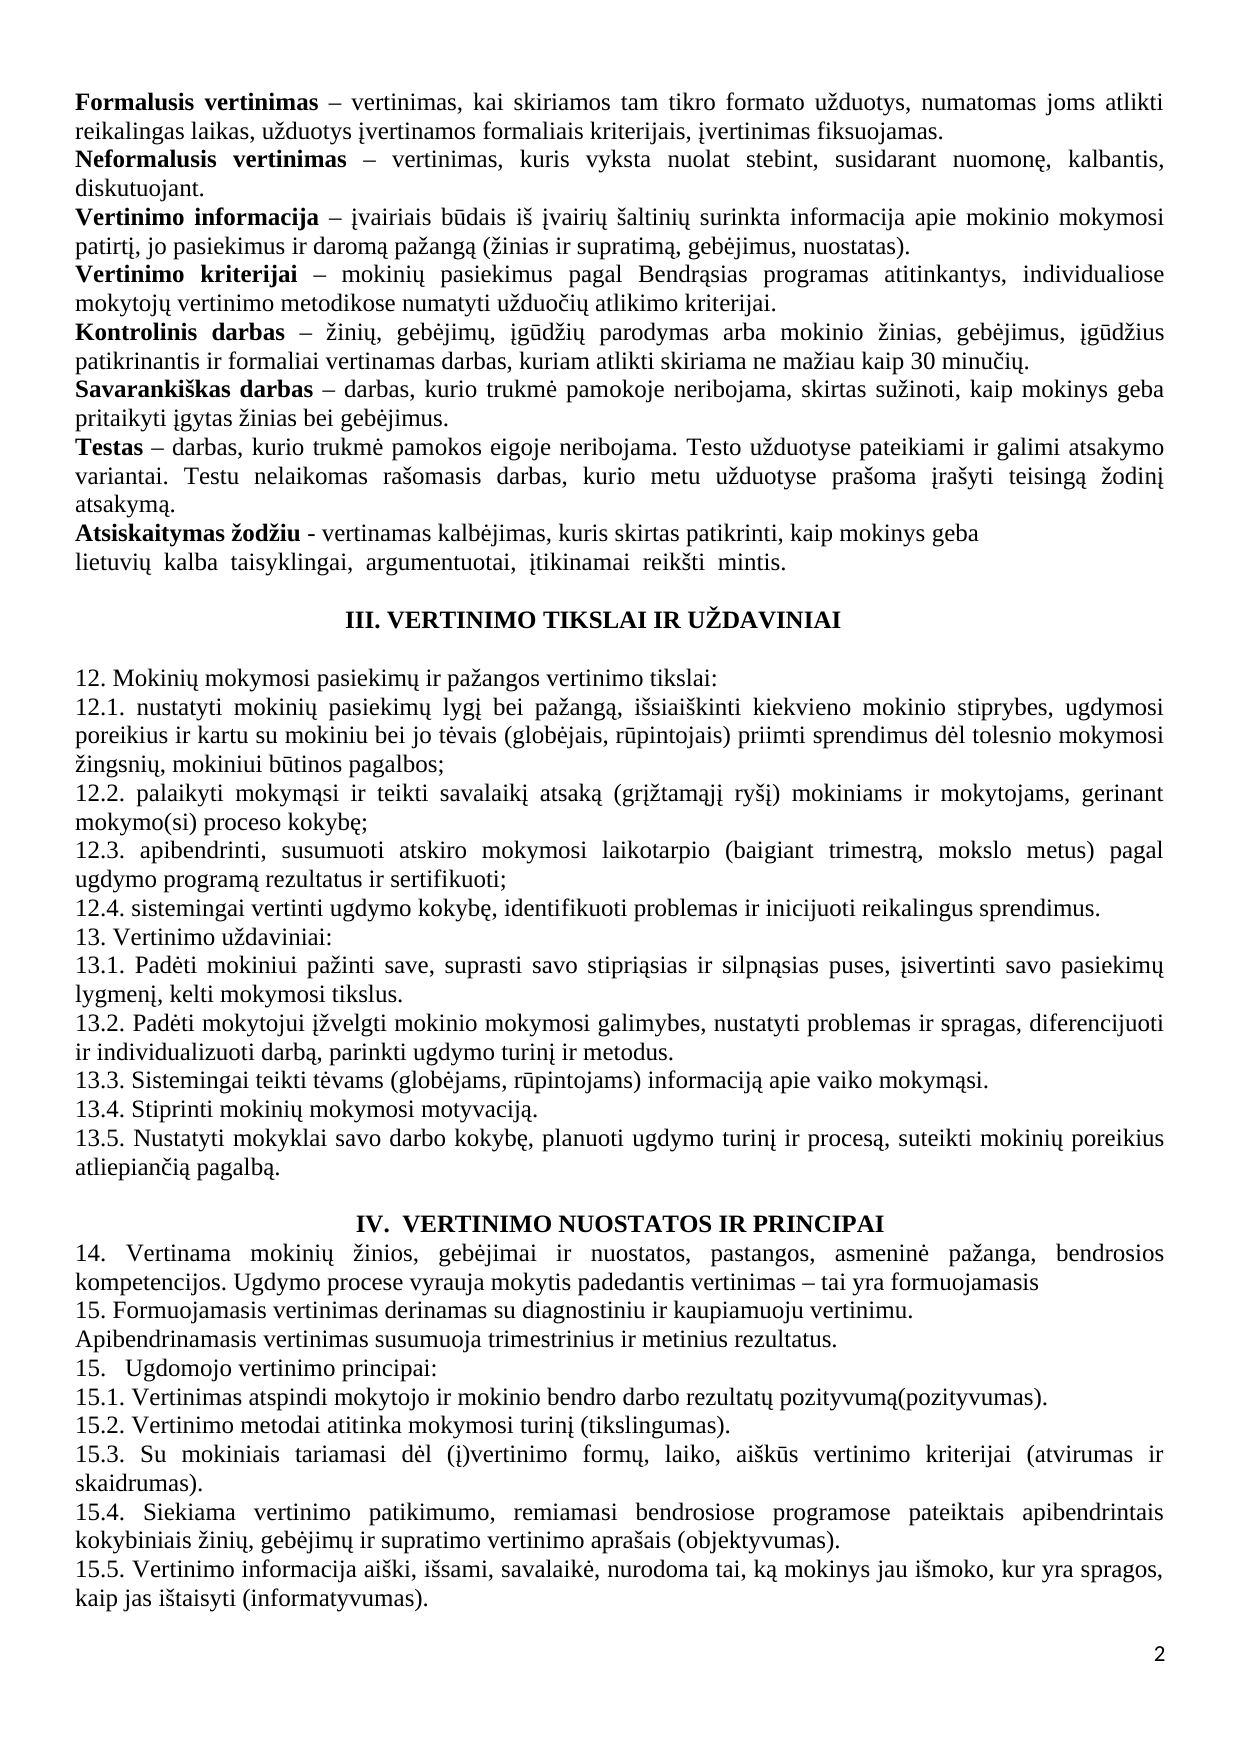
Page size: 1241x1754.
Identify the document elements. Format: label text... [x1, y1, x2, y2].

text Testas – darbas, kurio trukmė pamokos eigoje neribojama. Testo užduotyse pateikiami ir galimi atsakymo variantai. Testu nelaikomas rašomasis darbas, kurio metu užduotyse prašoma įrašyti teisingą žodinį atsakymą. [75, 432, 1165, 518]
text 15.4. Siekiama vertinimo patikimumo, remiamasi bendrosiose programose pateiktais apibendrintais kokybiniais žinių, gebėjimų ir supratimo vertinimo aprašais (objektyvumas). [75, 1497, 1165, 1554]
text Vertinimo informacija – įvairiais būdais iš įvairių šaltinių surinkta informacija apie mokinio mokymosi patirtį, jo pasiekimus ir daromą pažangą (žinias ir supratimą, gebėjimus, nuostatas). [75, 202, 1165, 259]
text 12.4. sistemingai vertinti ugdymo kokybę, identifikuoti problemas ir inicijuoti reikalingus sprendimus. [75, 893, 1165, 922]
text Vertinimo kriterijai – mokinių pasiekimus pagal Bendrąsias programas atitinkantys, individualiose mokytojų vertinimo metodikose numatyti užduočių atlikimo kriterijai. [75, 259, 1165, 317]
text Savarankiškas darbas – darbas, kurio trukmė pamokoje neribojama, skirtas sužinoti, kaip mokinys geba pritaikyti įgytas žinias bei gebėjimus. [75, 374, 1165, 432]
text 13.3. Sistemingai teikti tėvams (globėjams, rūpintojams) informaciją apie vaiko mokymąsi. [75, 1065, 1165, 1094]
text 12. Mokinių mokymosi pasiekimų ir pažangos vertinimo tikslai: [75, 663, 1165, 692]
text 12.3. apibendrinti, susumuoti atskiro mokymosi laikotarpio (baigiant trimestrą, mokslo metus) pagal ugdymo programą rezultatus ir sertifikuoti; [75, 835, 1165, 893]
text IV. VERTINIMO NUOSTATOS IR PRINCIPAI [75, 1209, 1165, 1238]
text 13.2. Padėti mokytojui įžvelgti mokinio mokymosi galimybes, nustatyti problemas ir spragas, diferencijuoti ir individualizuoti darbą, parinkti ugdymo turinį ir metodus. [75, 1008, 1165, 1065]
text Kontrolinis darbas – žinių, gebėjimų, įgūdžių parodymas arba mokinio žinias, gebėjimus, įgūdžius patikrinantis ir formaliai vertinamas darbas, kuriam atlikti skiriama ne mažiau kaip 30 minučių. [75, 317, 1165, 374]
text 15.5. Vertinimo informacija aiški, išsami, savalaikė, nurodoma tai, ką mokinys jau išmoko, kur yra spragos, kaip jas ištaisyti (informatyvumas). [75, 1554, 1165, 1612]
text Apibendrinamasis vertinimas susumuoja trimestrinius ir metinius rezultatus. [75, 1324, 1165, 1353]
text 15.2. Vertinimo metodai atitinka mokymosi turinį (tikslingumas). [75, 1410, 1165, 1439]
text 15.1. Vertinimas atspindi mokytojo ir mokinio bendro darbo rezultatų pozityvumą(pozityvumas). [75, 1382, 1165, 1410]
text lietuvių kalba taisyklingai, argumentuotai, įtikinamai reikšti mintis. [75, 547, 1165, 576]
text 13.1. Padėti mokiniui pažinti save, suprasti savo stipriąsias ir silpnąsias puses, įsivertinti savo pasiekimų lygmenį, kelti mokymosi tikslus. [75, 950, 1165, 1008]
text Formalusis vertinimas – vertinimas, kai skiriamos tam tikro formato užduotys, numatomas joms atlikti reikalingas laikas, užduotys įvertinamos formaliais kriterijais, įvertinimas fiksuojamas. [75, 87, 1165, 144]
text 15.3. Su mokiniais tariamasi dėl (į)vertinimo formų, laiko, aiškūs vertinimo kriterijai (atvirumas ir skaidrumas). [75, 1439, 1165, 1497]
text Atsiskaitymas žodžiu - vertinamas kalbėjimas, kuris skirtas patikrinti, kaip mokinys geba [75, 518, 1165, 547]
text 15. Formuojamasis vertinimas derinamas su diagnostiniu ir kaupiamuoju vertinimu. [75, 1295, 1165, 1324]
text 12.1. nustatyti mokinių pasiekimų lygį bei pažangą, išsiaiškinti kiekvieno mokinio stiprybes, ugdymosi poreikius ir kartu su mokiniu bei jo tėvais (globėjais, rūpintojais) priimti sprendimus dėl tolesnio mokymosi žingsnių, mokiniui būtinos pagalbos; [75, 692, 1165, 778]
text 15. Ugdomojo vertinimo principai: [75, 1353, 1165, 1382]
text 13.5. Nustatyti mokyklai savo darbo kokybę, planuoti ugdymo turinį ir procesą, suteikti mokinių poreikius atliepiančią pagalbą. [75, 1123, 1165, 1180]
text 13.4. Stiprinti mokinių mokymosi motyvaciją. [75, 1094, 1165, 1123]
text Neformalusis vertinimas – vertinimas, kuris vyksta nuolat stebint, susidarant nuomonę, kalbantis, diskutuojant. [75, 144, 1165, 202]
text III. VERTINIMO TIKSLAI IR UŽDAVINIAI [210, 605, 1165, 634]
text 14. Vertinama mokinių žinios, gebėjimai ir nuostatos, pastangos, asmeninė pažanga, bendrosios kompetencijos. Ugdymo procese vyrauja mokytis padedantis vertinimas – tai yra formuojamasis [75, 1238, 1165, 1295]
text 13. Vertinimo uždaviniai: [75, 922, 1165, 950]
text 12.2. palaikyti mokymąsi ir teikti savalaikį atsaką (grįžtamąjį ryšį) mokiniams ir mokytojams, gerinant mokymo(si) proceso kokybę; [75, 778, 1165, 835]
